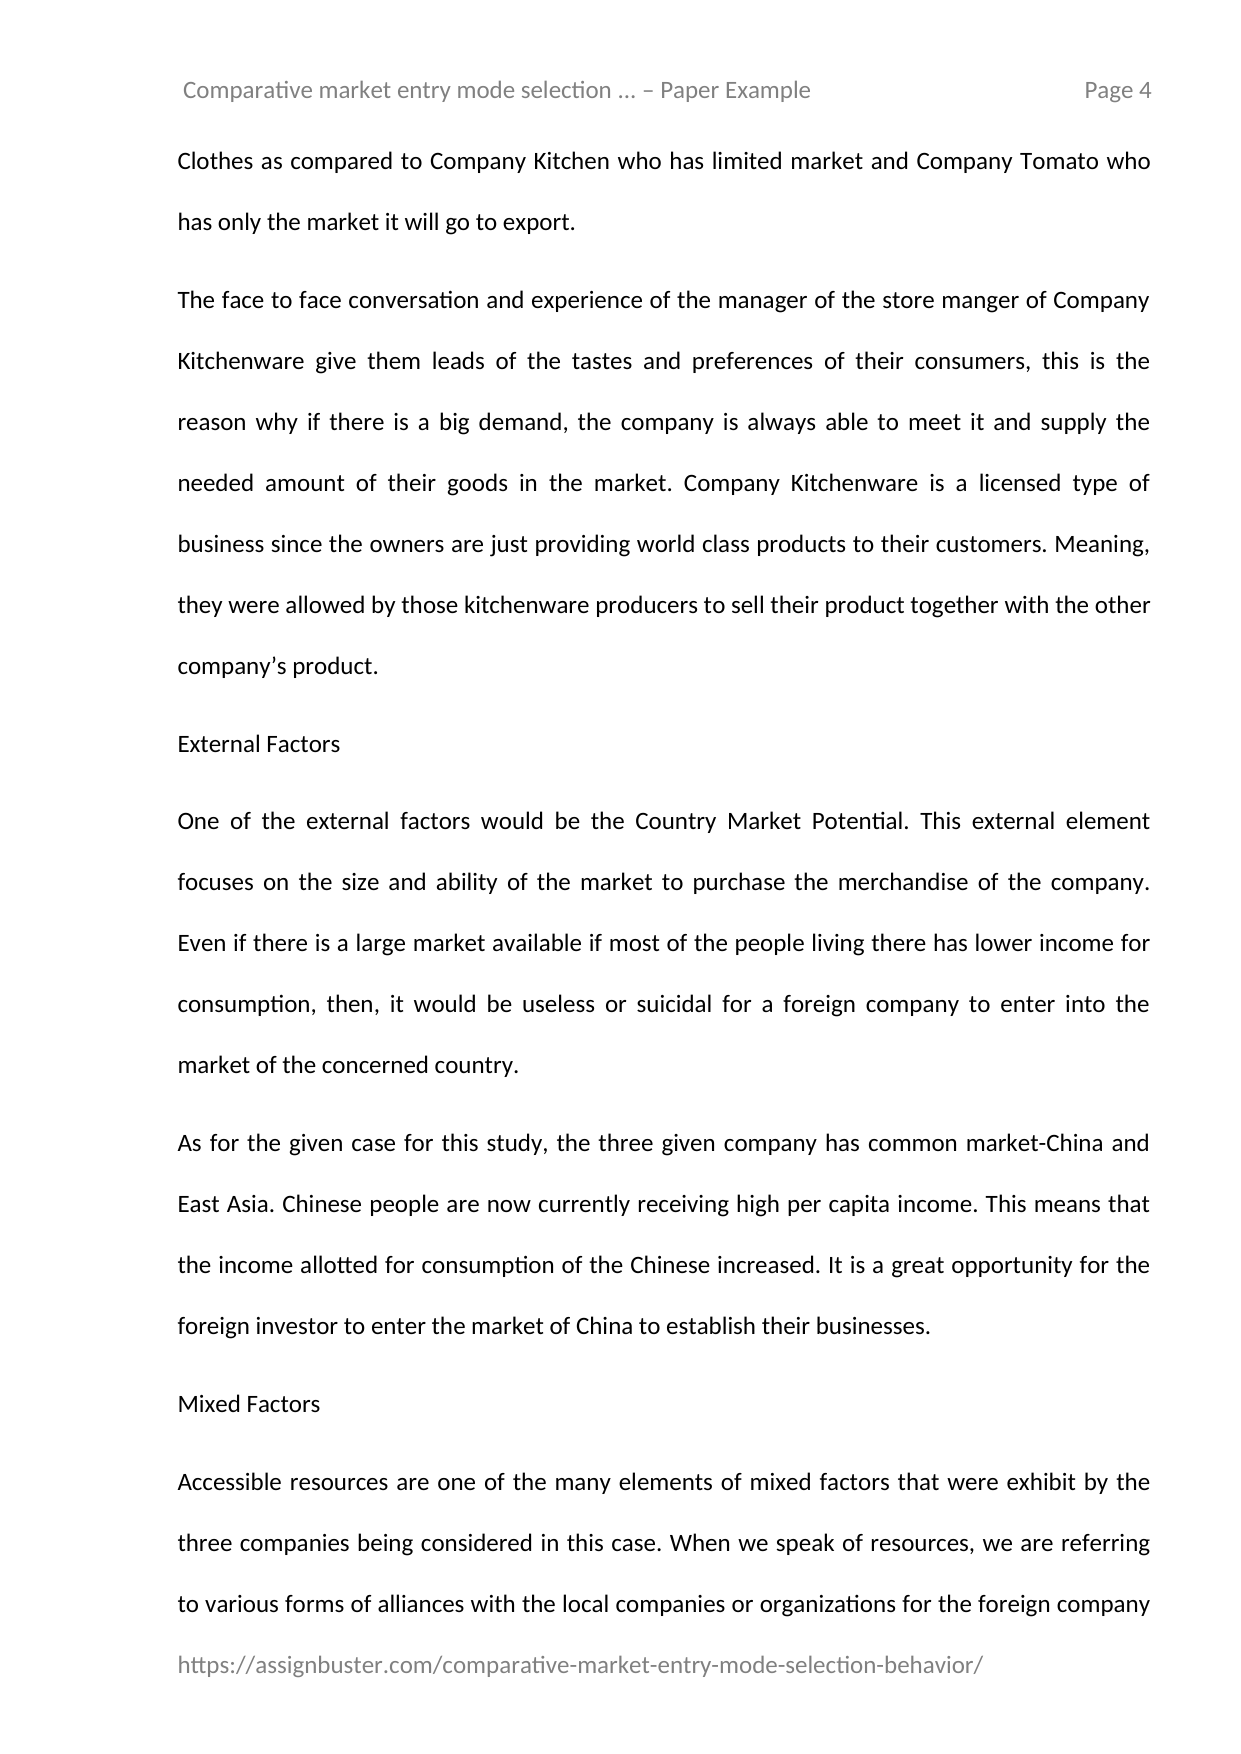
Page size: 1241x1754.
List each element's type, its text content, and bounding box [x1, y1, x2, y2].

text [177, 145, 1152, 237]
text One of the external factors would be the Country Market Potential. This external element focuses on the size and ability of the market to purchase the merchandise of the company. Even if there is a large market available if most of the people living there has lower income for consumption, then, it would be useless or suicidal for a foreign company to enter into the market of the concerned country. [177, 805, 1152, 1080]
text Mixed Factors [177, 1388, 1152, 1419]
text The face to face conversation and experience of the manager of the store manger of Company Kitchenware give them leads of the tastes and preferences of their consumers, this is the reason why if there is a big demand, the company is always able to meet it and supply the needed amount of their goods in the market. Company Kitchenware is a licensed type of business since the owners are just providing world class products to their customers. Meaning, they were allowed by those kitchenware producers to sell their product together with the other company’s product. [177, 284, 1152, 681]
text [177, 1466, 1152, 1618]
text As for the given case for this study, the three given company has common market-China and East Asia. Chinese people are now currently receiving high per capita income. This means that the income allotted for consumption of the Chinese increased. It is a great opportunity for the foreign investor to enter the market of China to establish their businesses. [177, 1127, 1152, 1341]
text External Factors [177, 728, 1152, 758]
